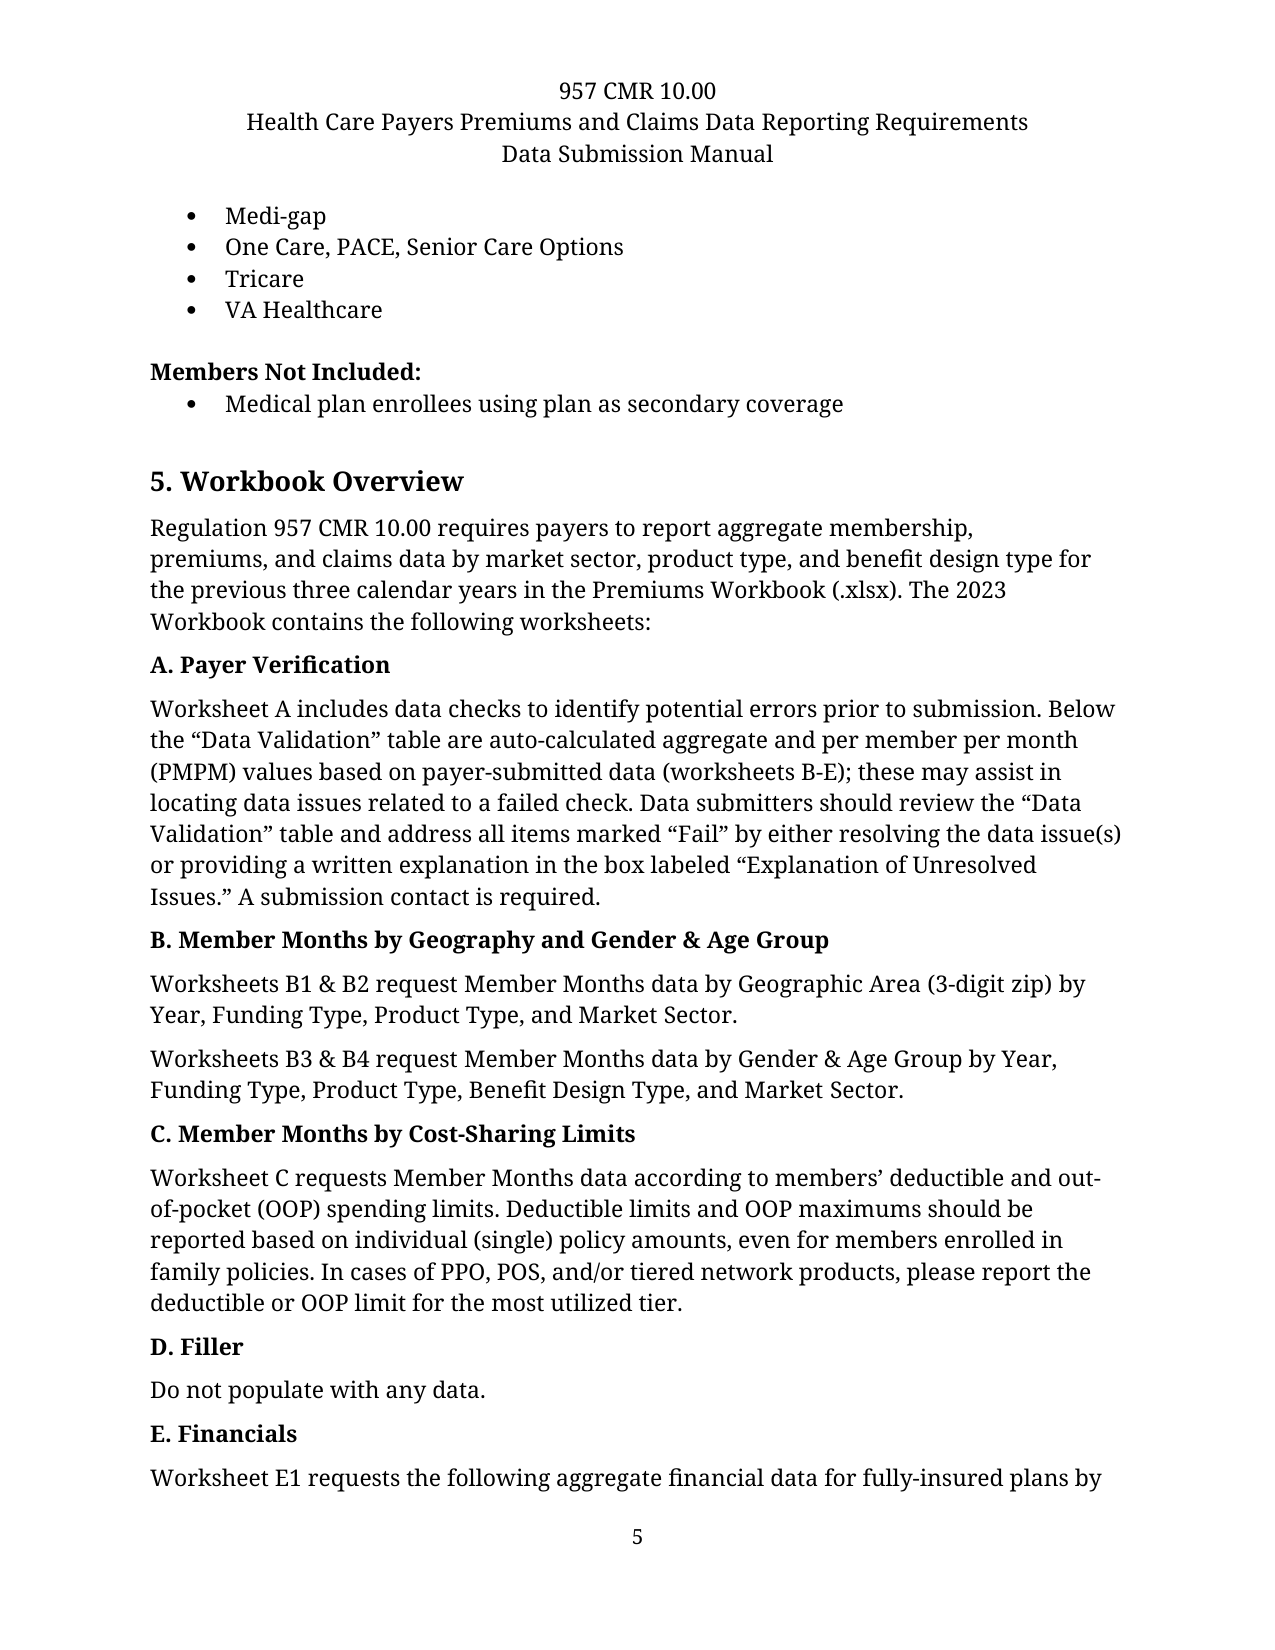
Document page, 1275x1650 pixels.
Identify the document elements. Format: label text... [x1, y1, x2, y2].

list VA Healthcare [187, 294, 1098, 325]
list Medical plan enrollees using plan as secondary coverage [187, 387, 1098, 419]
text Worksheet A includes data checks to identify potential errors prior to submission. Below the “Data Validation” table are auto-calculated aggregate and per member per month (PMPM) values based on payer-submitted data (worksheets B-E); these may assist in locating data issues related to a failed check. Data submitters should review the “Data Validation” table and address all items marked “Fail” by either resolving the data issue(s) or providing a written explanation in the box labeled “Explanation of Unresolved Issues.” A submission contact is required. [150, 693, 1125, 912]
text Members Not Included: [150, 356, 1098, 387]
list One Care, PACE, Senior Care Options [187, 231, 1098, 262]
text B. Member Months by Geography and Gender & Age Group [150, 924, 1125, 956]
list Worksheets B1 & B2 request Member Months data by Geographic Area (3-digit zip) by Year, Funding Type, Product Type, and Market Sector. [150, 968, 1125, 1031]
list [150, 1462, 1127, 1493]
list Medi-gap [187, 200, 1098, 231]
text Do not populate with any data. [150, 1374, 1125, 1406]
text E. Financials [150, 1418, 1125, 1449]
list Worksheets B3 & B4 request Member Months data by Gender & Age Group by Year, Funding Type, Product Type, Benefit Design Type, and Market Sector. [150, 1043, 1125, 1106]
text Regulation 957 CMR 10.00 requires payers to report aggregate membership, premiums, and claims data by market sector, product type, and benefit design type for the previous three calendar years in the Premiums Workbook (.xlsx). The 2023 Workbook contains the following worksheets: [150, 512, 1098, 637]
list Tricare [187, 262, 1098, 294]
text A. Payer Verification [150, 649, 1125, 681]
text Worksheet C requests Member Months data according to members’ deductible and out-of-pocket (OOP) spending limits. Deductible limits and OOP maximums should be reported based on individual (single) policy amounts, even for members enrolled in family policies. In cases of PPO, POS, and/or tiered network products, please report the deductible or OOP limit for the most utilized tier. [150, 1162, 1125, 1318]
text D. Filler [150, 1331, 1125, 1362]
text 5. Workbook Overview [150, 462, 1098, 499]
text C. Member Months by Cost-Sharing Limits [150, 1118, 1125, 1149]
